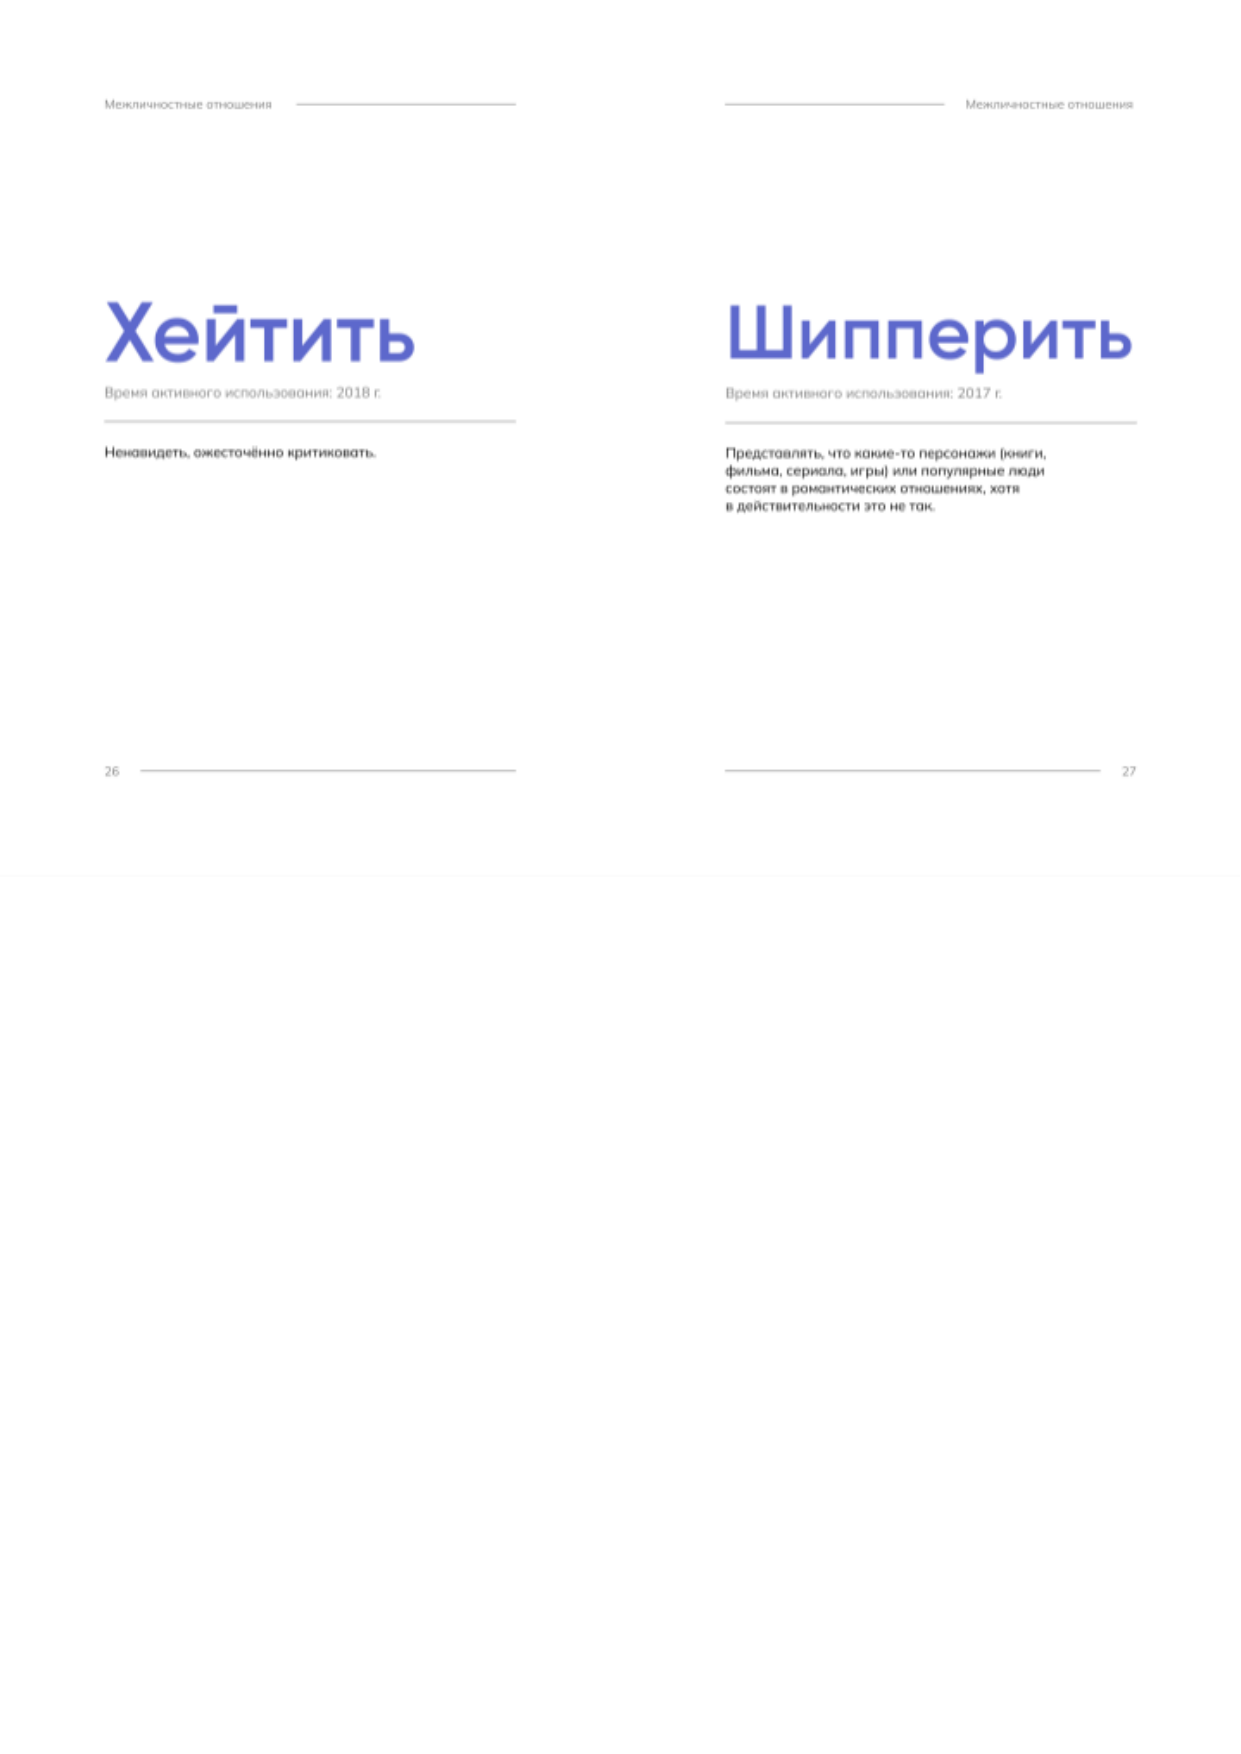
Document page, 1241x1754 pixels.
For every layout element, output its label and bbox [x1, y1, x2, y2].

picture [0, 0, 1241, 877]
